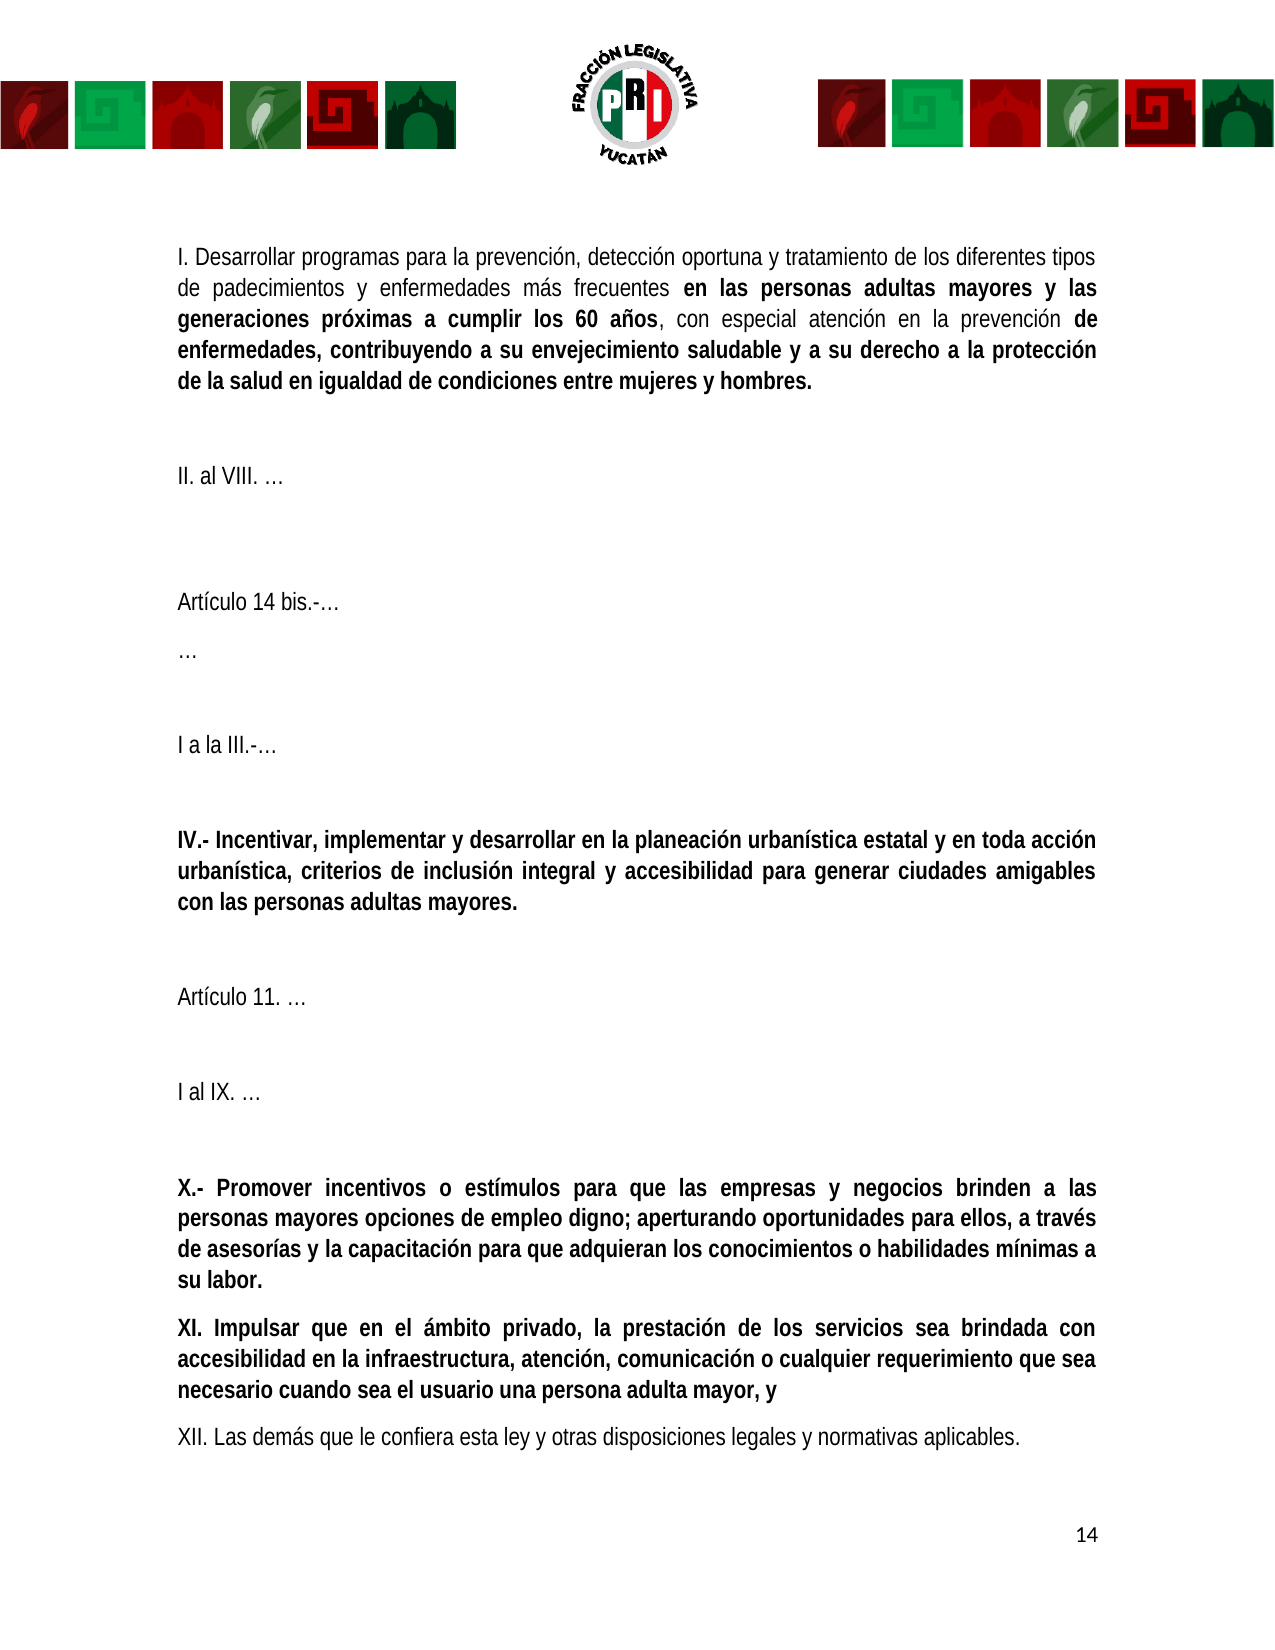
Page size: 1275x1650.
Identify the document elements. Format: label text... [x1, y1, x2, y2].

picture [551, 20, 714, 183]
picture [0, 80, 462, 158]
text I a la III.-… [177, 730, 1098, 758]
text Artículo 14 bis.-… [177, 587, 1098, 616]
picture [819, 79, 1275, 157]
text XI. Impulsar que en el ámbito privado, la prestación de los servicios sea brindada con accesibilidad en la infraestructura, atención, comunicación o cualquier requerimiento que sea necesario cuando sea el usuario una persona adulta mayor, y [177, 1313, 1098, 1403]
text XII. Las demás que le confiera esta ley y otras disposiciones legales y normativas aplicables. [177, 1422, 1098, 1451]
text IV.- Incentivar, implementar y desarrollar en la planeación urbanística estatal y en toda acción urbanística, criterios de inclusión integral y accesibilidad para generar ciudades amigables con las personas adultas mayores. [177, 825, 1098, 916]
text II. al VIII. … [177, 461, 1098, 489]
text I. Desarrollar programas para la prevención, detección oportuna y tratamiento de los diferentes tipos de padecimientos y enfermedades más frecuentes en las personas adultas mayores y las generaciones próximas a cumplir los 60 años, con especial atención en la prevención de enfermedades, contribuyendo a su envejecimiento saludable y a su derecho a la protección de la salud en igualdad de condiciones entre mujeres y hombres. [177, 242, 1098, 394]
text … [177, 634, 1098, 663]
text Artículo 11. … [177, 982, 1098, 1011]
text I al IX. … [177, 1077, 1098, 1106]
text X.- Promover incentivos o estímulos para que las empresas y negocios brinden a las personas mayores opciones de empleo digno; aperturando oportunidades para ellos, a través de asesorías y la capacitación para que adquieran los conocimientos o habilidades mínimas a su labor. [177, 1172, 1098, 1294]
